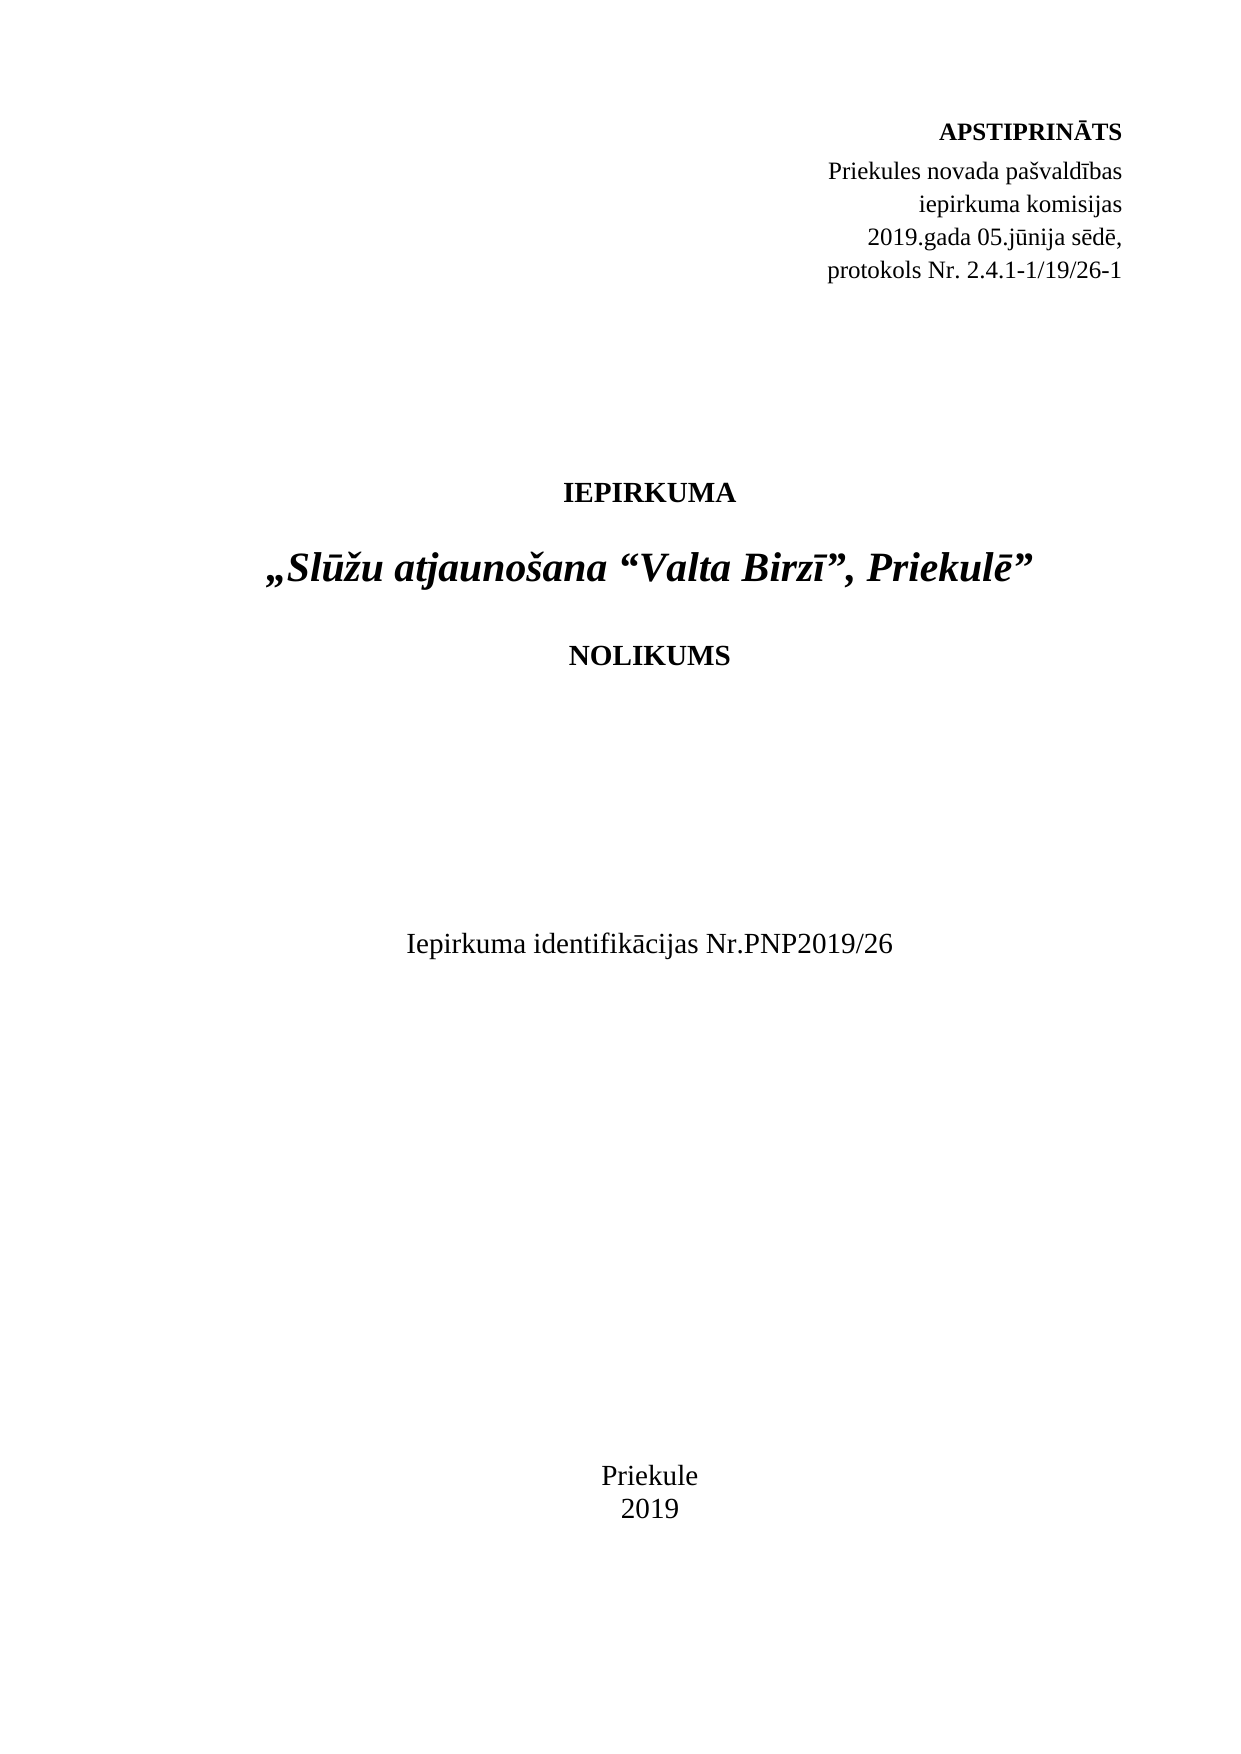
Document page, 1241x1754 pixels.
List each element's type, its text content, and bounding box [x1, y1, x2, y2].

text APSTIPRINĀTS [177, 117, 1122, 145]
text iepirkuma komisijas [177, 189, 1122, 218]
text NOLIKUMS [177, 638, 1122, 672]
text IEPIRKUMA [177, 476, 1122, 509]
text 2019 [177, 1491, 1122, 1525]
text Iepirkuma identifikācijas Nr.PNP2019/26 [177, 927, 1122, 960]
text protokols Nr. 2.4.1-1/19/26-1 [177, 255, 1122, 284]
text 2019.gada 05.jūnija sēdē, [177, 222, 1122, 251]
text Priekules novada pašvaldības [177, 156, 1122, 185]
text Priekule [177, 1458, 1122, 1491]
text „Slūžu atjaunošana “Valta Birzī”, Priekulē” [177, 543, 1122, 591]
